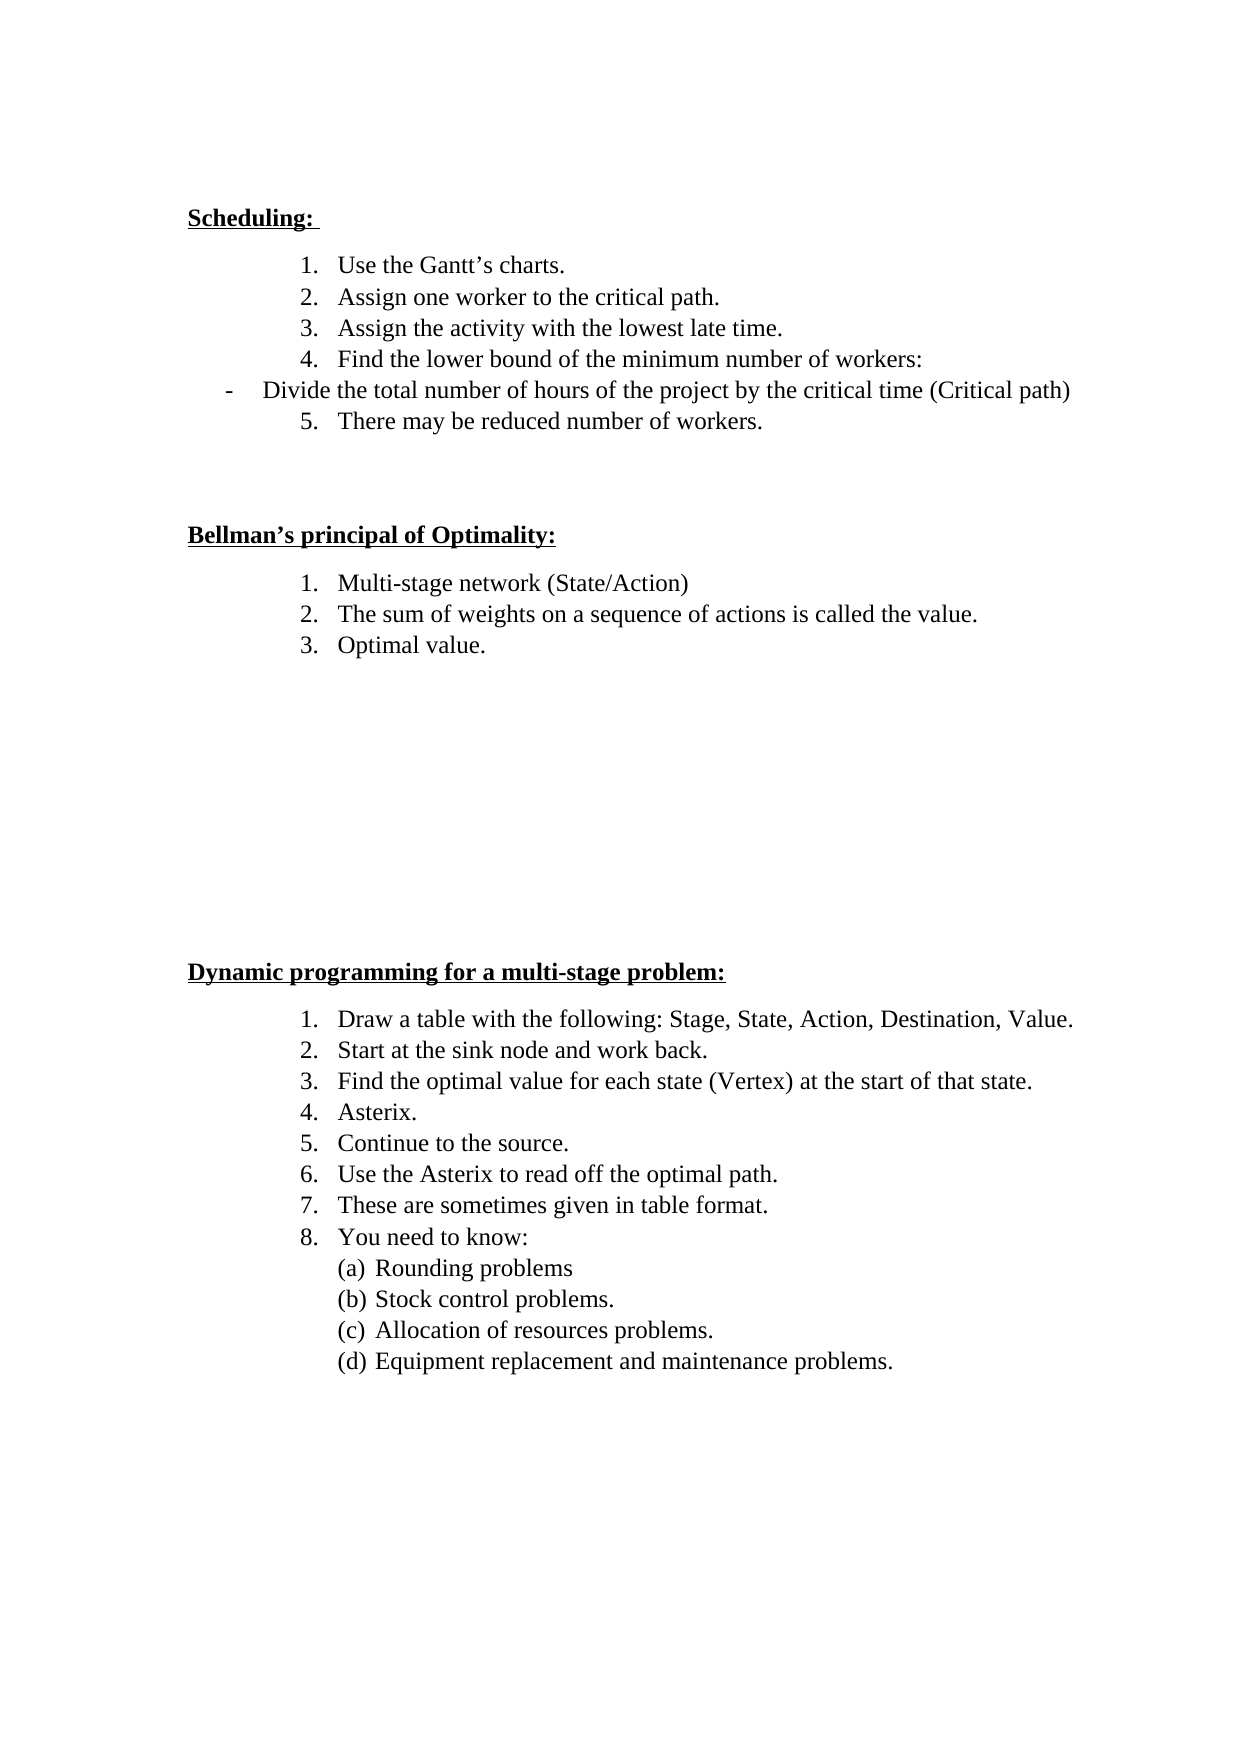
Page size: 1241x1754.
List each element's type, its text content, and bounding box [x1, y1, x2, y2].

text Scheduling: [150, 203, 1090, 232]
text Dynamic programming for a multi-stage problem: [150, 957, 1090, 985]
list Assign the activity with the lowest late time. [300, 313, 1090, 341]
list Draw a table with the following: Stage, State, Action, Destination, Value. [300, 1004, 1090, 1033]
list Rounding problems [337, 1253, 1090, 1281]
list The sum of weights on a sequence of actions is called the value. [300, 599, 1090, 628]
list Assign one worker to the critical path. [300, 282, 1090, 310]
list Start at the sink node and work back. [300, 1035, 1090, 1064]
list Use the Asterix to read off the optimal path. [300, 1159, 1090, 1188]
list Allocation of resources problems. [337, 1315, 1090, 1343]
list You need to know: [300, 1222, 1090, 1250]
list Continue to the source. [300, 1128, 1090, 1157]
list Asterix. [300, 1097, 1090, 1126]
list Stock control problems. [337, 1284, 1090, 1312]
list Find the lower bound of the minimum number of workers: [300, 344, 1090, 372]
list Multi-stage network (State/Action) [300, 568, 1090, 597]
list Divide the total number of hours of the project by the critical time (Critical path) [225, 375, 1090, 403]
list Find the optimal value for each state (Vertex) at the start of that state. [300, 1066, 1090, 1095]
list Optimal value. [300, 630, 1090, 659]
list Use the Gantt’s charts. [300, 251, 1090, 279]
list These are sometimes given in table format. [300, 1191, 1090, 1219]
list Equipment replacement and maintenance problems. [337, 1346, 1090, 1374]
list There may be reduced number of workers. [300, 406, 1090, 434]
text Bellman’s principal of Optimality: [150, 521, 1090, 549]
